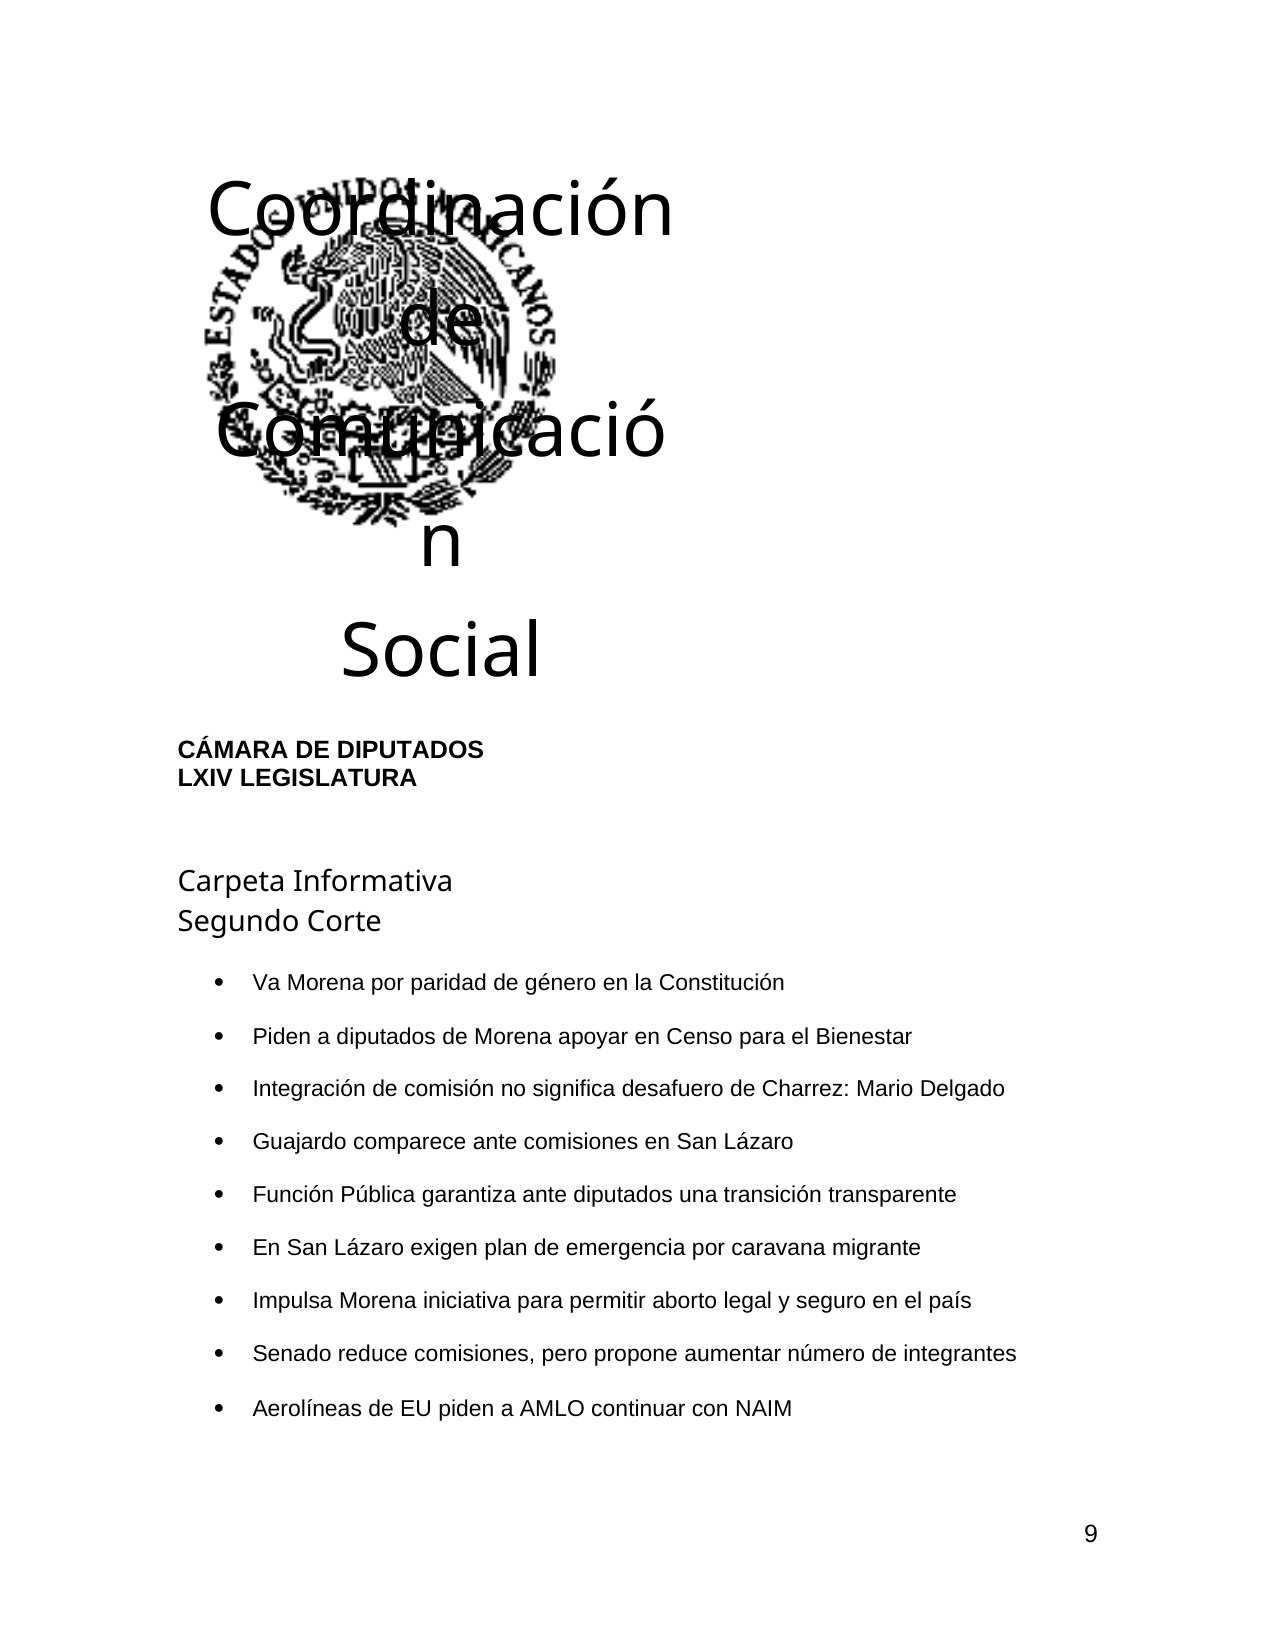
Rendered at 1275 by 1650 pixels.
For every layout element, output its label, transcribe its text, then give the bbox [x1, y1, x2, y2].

list Piden a diputados de Morena apoyar en Censo para el Bienestar [215, 1023, 1098, 1049]
list Función Pública garantiza ante diputados una transición transparente [215, 1181, 1098, 1207]
list Guajardo comparece ante comisiones en San Lázaro [215, 1128, 1098, 1154]
list Va Morena por paridad de género en la Constitución [215, 969, 1098, 995]
list Integración de comisión no significa desafuero de Charrez: Mario Delgado [215, 1075, 1098, 1102]
list Impulsa Morena iniciativa para permitir aborto legal y seguro en el país [215, 1287, 1098, 1314]
list Senado reduce comisiones, pero propone aumentar número de integrantes [215, 1340, 1098, 1367]
text LXIV LEGISLATURA [177, 763, 1098, 792]
text Segundo Corte [177, 900, 1098, 940]
list Aerolíneas de EU piden a AMLO continuar con NAIM [215, 1395, 1098, 1422]
text Carpeta Informativa [177, 861, 1098, 900]
text CÁMARA DE DIPUTADOS [177, 735, 1098, 763]
list En San Lázaro exigen plan de emergencia por caravana migrante [215, 1233, 1098, 1260]
